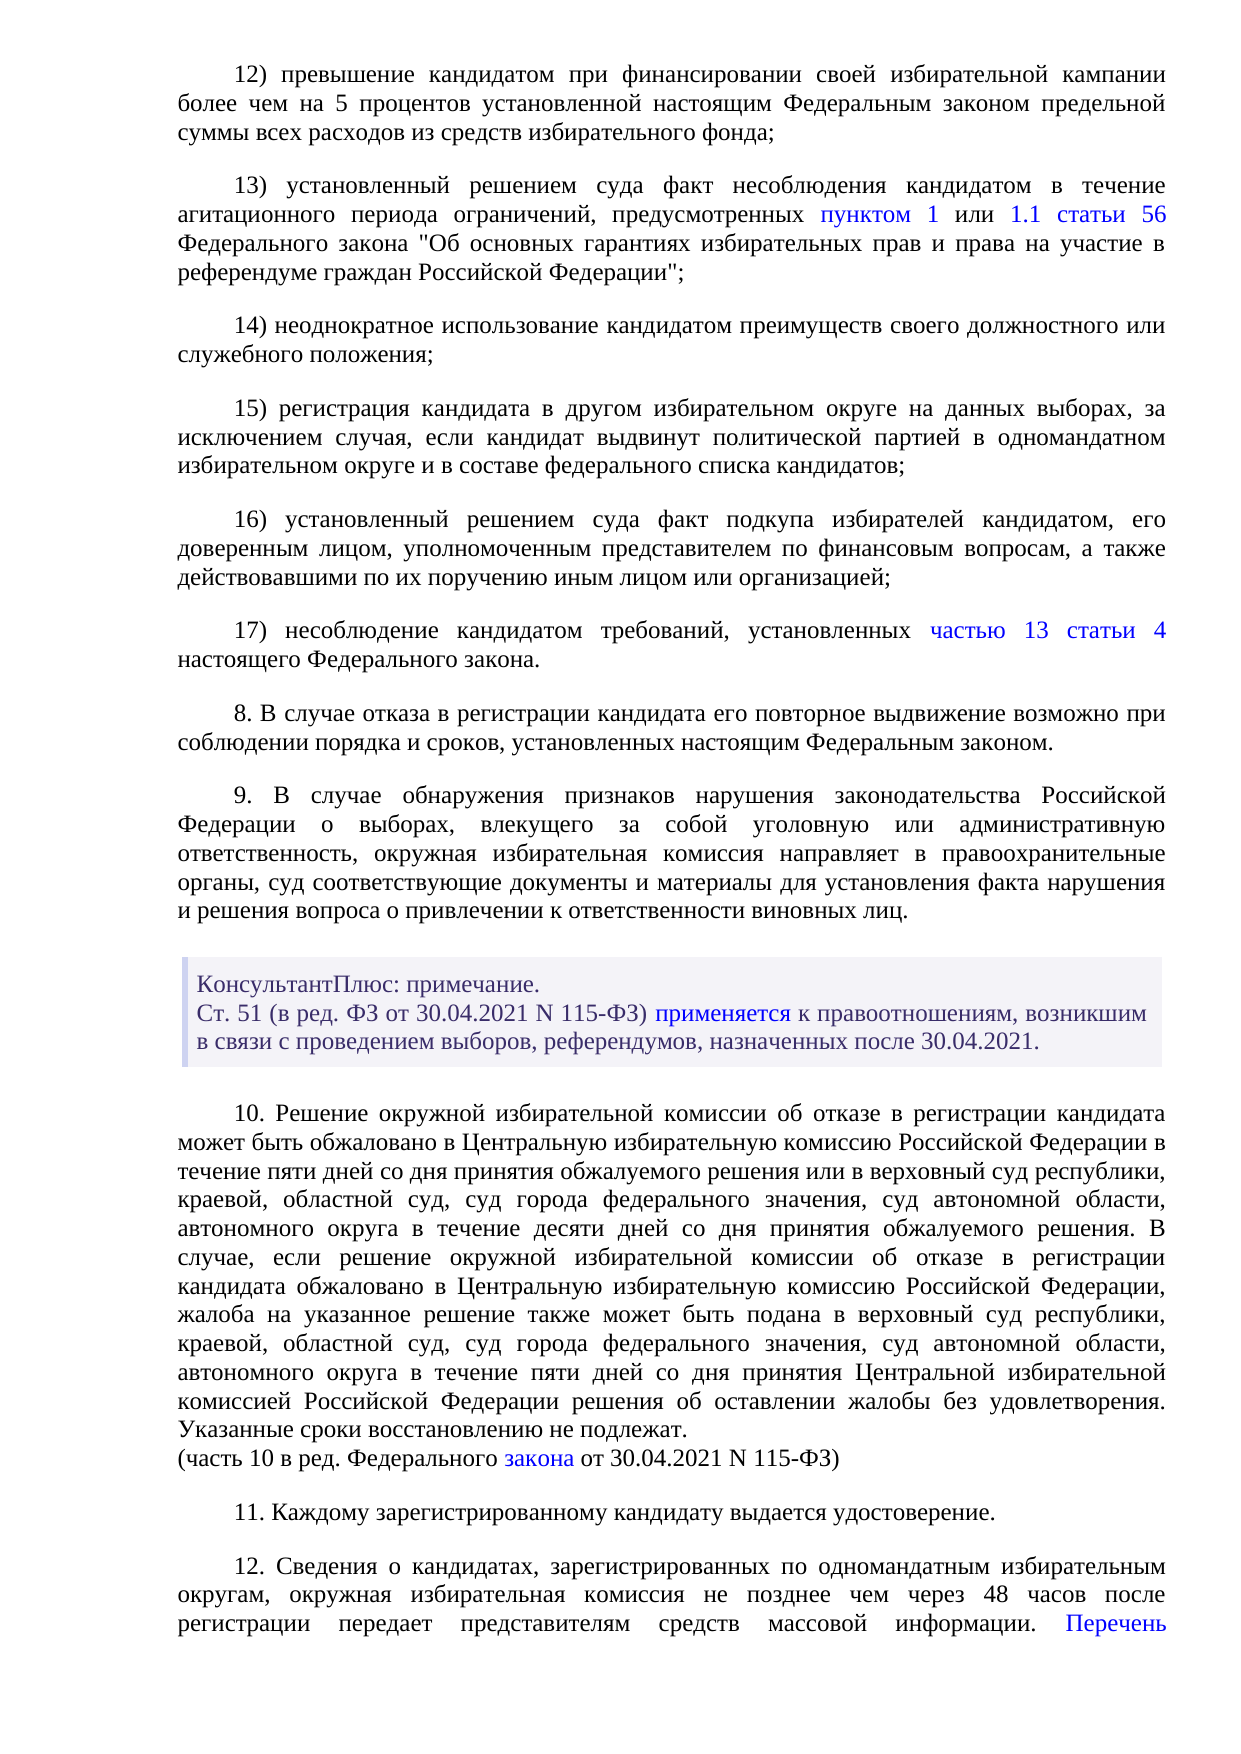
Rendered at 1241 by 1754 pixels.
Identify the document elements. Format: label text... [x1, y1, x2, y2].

text 10. Решение окружной избирательной комиссии об отказе в регистрации кандидата может быть обжаловано в Центральную избирательную комиссию Российской Федерации в течение пяти дней со дня принятия обжалуемого решения или в верховный суд республики, краевой, областной суд, суд города федерального значения, суд автономной области, автономного округа в течение десяти дней со дня принятия обжалуемого решения. В случае, если решение окружной избирательной комиссии об отказе в регистрации кандидата обжаловано в Центральную избирательную комиссию Российской Федерации, жалоба на указанное решение также может быть подана в верховный суд республики, краевой, областной суд, суд города федерального значения, суд автономной области, автономного округа в течение пяти дней со дня принятия Центральной избирательной комиссией Российской Федерации решения об оставлении жалобы без удовлетворения. Указанные сроки восстановлению не подлежат. [177, 1098, 1167, 1443]
text 17) несоблюдение кандидатом требований, установленных частью 13 статьи 4 настоящего Федерального закона. [177, 615, 1167, 673]
text 15) регистрация кандидата в другом избирательном округе на данных выборах, за исключением случая, если кандидат выдвинут политической партией в одномандатном избирательном округе и в составе федерального списка кандидатов; [177, 393, 1167, 479]
text 12) превышение кандидатом при финансировании своей избирательной кампании более чем на 5 процентов установленной настоящим Федеральным законом предельной суммы всех расходов из средств избирательного фонда; [177, 59, 1167, 145]
text 14) неоднократное использование кандидатом преимуществ своего должностного или служебного положения; [177, 310, 1167, 368]
text 16) установленный решением суда факт подкупа избирателей кандидатом, его доверенным лицом, уполномоченным представителем по финансовым вопросам, а также действовавшими по их поручению иным лицом или организацией; [177, 504, 1167, 590]
table_header КонсультантПлюс: примечание. Ст. 51 (в ред. ФЗ от 30.04.2021 N 115-ФЗ) применяется к правоотношениям, возникшим в связи с проведением выборов, референдумов, назначенных после 30.04.2021. [188, 957, 1156, 1067]
text 8. В случае отказа в регистрации кандидата его повторное выдвижение возможно при соблюдении порядка и сроков, установленных настоящим Федеральным законом. [177, 698, 1167, 755]
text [177, 1551, 1167, 1637]
text 13) установленный решением суда факт несоблюдения кандидатом в течение агитационного периода ограничений, предусмотренных пунктом 1 или 1.1 статьи 56 Федерального закона "Об основных гарантиях избирательных прав и права на участие в референдуме граждан Российской Федерации"; [177, 170, 1167, 285]
text (часть 10 в ред. Федерального закона от 30.04.2021 N 115-ФЗ) [177, 1443, 1167, 1472]
text 9. В случае обнаружения признаков нарушения законодательства Российской Федерации о выборах, влекущего за собой уголовную или административную ответственность, окружная избирательная комиссия направляет в правоохранительные органы, суд соответствующие документы и материалы для установления факта нарушения и решения вопроса о привлечении к ответственности виновных лиц. [177, 780, 1167, 924]
text 11. Каждому зарегистрированному кандидату выдается удостоверение. [177, 1497, 1167, 1526]
